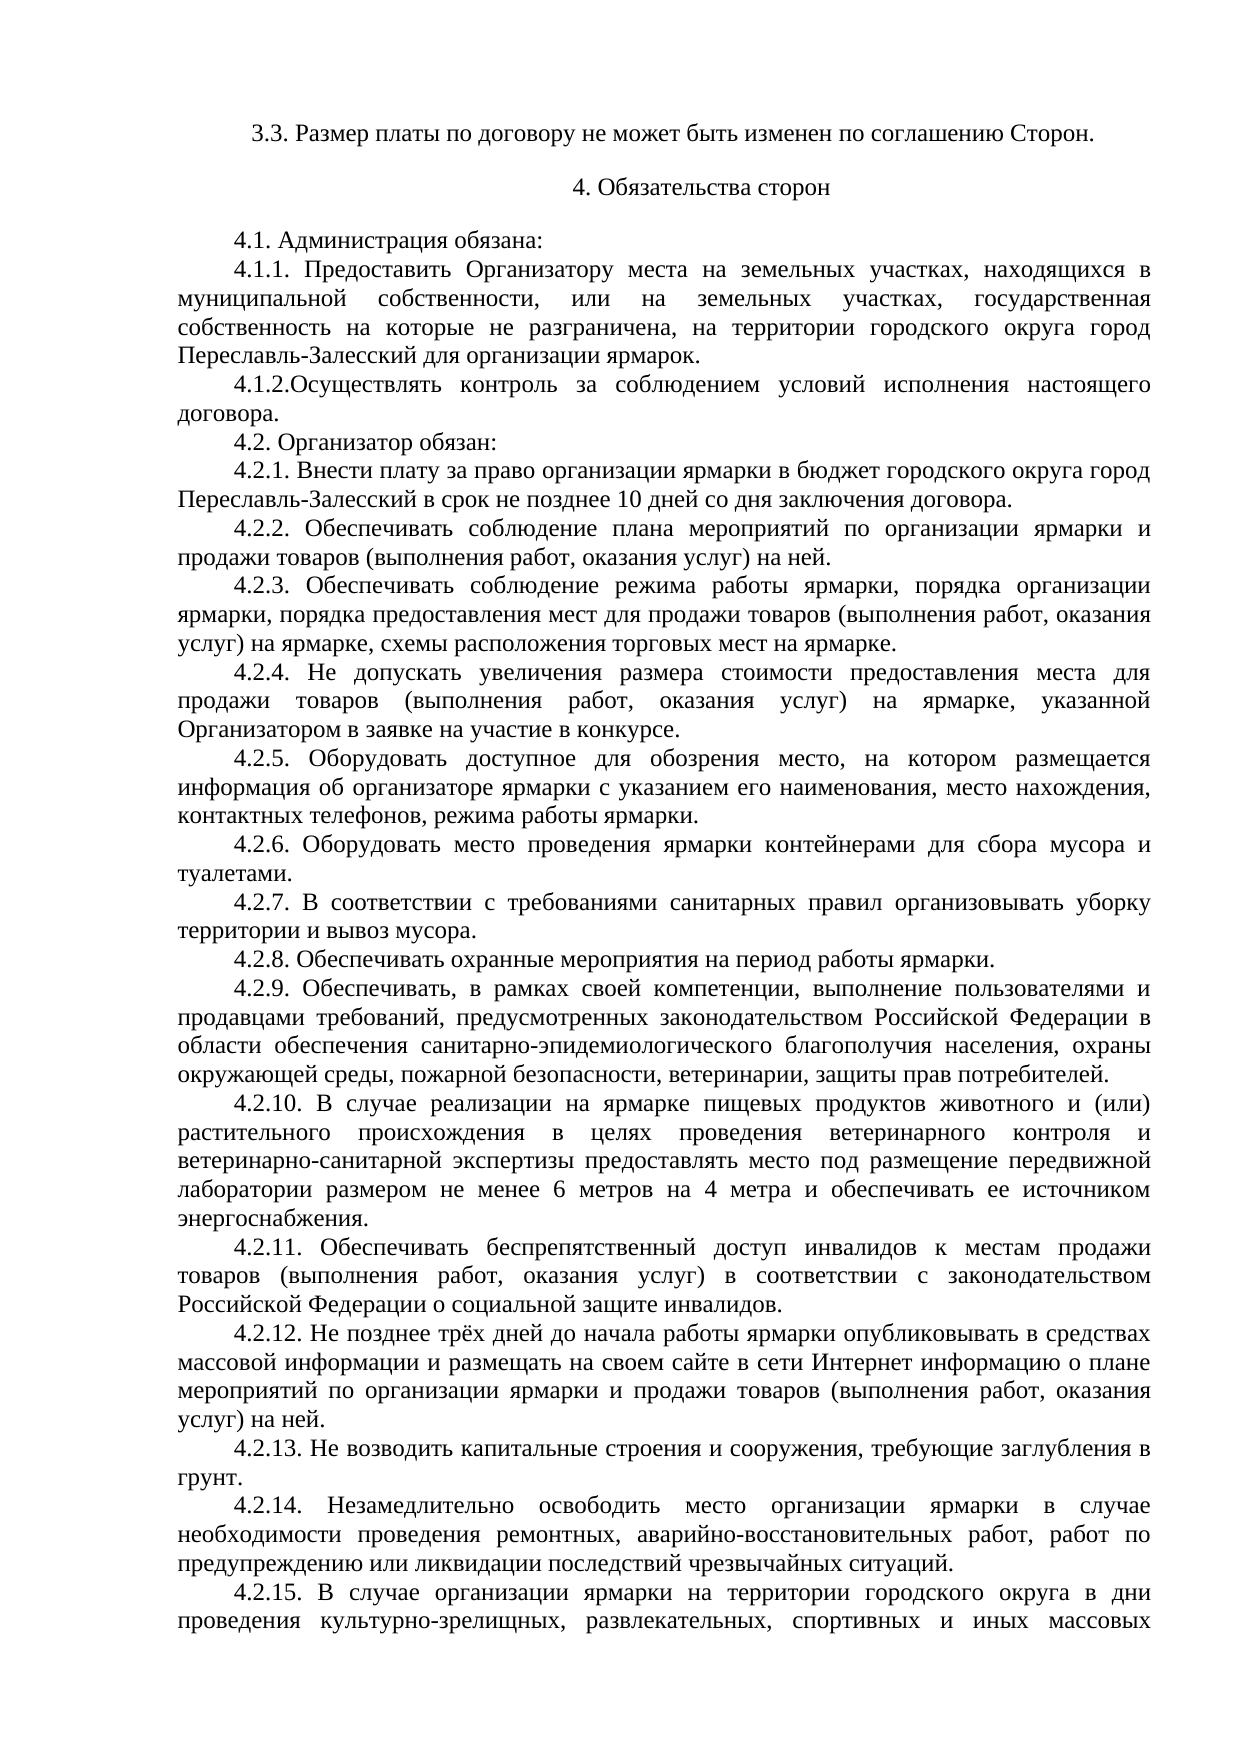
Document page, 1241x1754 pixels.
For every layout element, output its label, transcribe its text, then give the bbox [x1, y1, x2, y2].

text 4.2. Организатор обязан: [177, 427, 1152, 456]
text 4.2.7. В соответствии с требованиями санитарных правил организовывать уборку территории и вывоз мусора. [177, 887, 1152, 944]
text 4.1. Администрация обязана: [177, 226, 1152, 254]
text 4.2.14. Незамедлительно освободить место организации ярмарки в случае необходимости проведения ремонтных, аварийно-восстановительных работ, работ по предупреждению или ликвидации последствий чрезвычайных ситуаций. [177, 1491, 1152, 1577]
text 4.2.6. Оборудовать место проведения ярмарки контейнерами для сбора мусора и туалетами. [177, 829, 1152, 887]
text 4.2.8. Обеспечивать охранные мероприятия на период работы ярмарки. [177, 944, 1152, 973]
text 3.3. Размер платы по договору не может быть изменен по соглашению Сторон. [177, 118, 1152, 147]
text 4.2.1. Внести плату за право организации ярмарки в бюджет городского округа город Переславль-Залесский в срок не позднее 10 дней со дня заключения договора. [177, 456, 1152, 513]
text 4.2.12. Не позднее трёх дней до начала работы ярмарки опубликовывать в средствах массовой информации и размещать на своем сайте в сети Интернет информацию о плане мероприятий по организации ярмарки и продажи товаров (выполнения работ, оказания услуг) на ней. [177, 1318, 1152, 1433]
text 4.2.9. Обеспечивать, в рамках своей компетенции, выполнение пользователями и продавцами требований, предусмотренных законодательством Российской Федерации в области обеспечения санитарно-эпидемиологического благополучия населения, охраны окружающей среды, пожарной безопасности, ветеринарии, защиты прав потребителей. [177, 973, 1152, 1088]
text 4.1.1. Предоставить Организатору места на земельных участках, находящихся в муниципальной собственности, или на земельных участках, государственная собственность на которые не разграничена, на территории городского округа город Переславль-Залесский для организации ярмарок. [177, 254, 1152, 369]
text 4.2.10. В случае реализации на ярмарке пищевых продуктов животного и (или) растительного происхождения в целях проведения ветеринарного контроля и ветеринарно-санитарной экспертизы предоставлять место под размещение передвижной лаборатории размером не менее 6 метров на 4 метра и обеспечивать ее источником энергоснабжения. [177, 1088, 1152, 1232]
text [177, 1577, 1152, 1634]
text 4. Обязательства сторон [177, 172, 1152, 201]
text 4.2.11. Обеспечивать беспрепятственный доступ инвалидов к местам продажи товаров (выполнения работ, оказания услуг) в соответствии с законодательством Российской Федерации о социальной защите инвалидов. [177, 1232, 1152, 1318]
text 4.2.4. Не допускать увеличения размера стоимости предоставления места для продажи товаров (выполнения работ, оказания услуг) на ярмарке, указанной Организатором в заявке на участие в конкурсе. [177, 657, 1152, 743]
text 4.2.3. Обеспечивать соблюдение режима работы ярмарки, порядка организации ярмарки, порядка предоставления мест для продажи товаров (выполнения работ, оказания услуг) на ярмарке, схемы расположения торговых мест на ярмарке. [177, 571, 1152, 657]
text 4.1.2.Осуществлять контроль за соблюдением условий исполнения настоящего договора. [177, 369, 1152, 427]
text 4.2.13. Не возводить капитальные строения и сооружения, требующие заглубления в грунт. [177, 1433, 1152, 1491]
text 4.2.2. Обеспечивать соблюдение плана мероприятий по организации ярмарки и продажи товаров (выполнения работ, оказания услуг) на ней. [177, 513, 1152, 571]
text 4.2.5. Оборудовать доступное для обозрения место, на котором размещается информация об организаторе ярмарки с указанием его наименования, место нахождения, контактных телефонов, режима работы ярмарки. [177, 743, 1152, 829]
